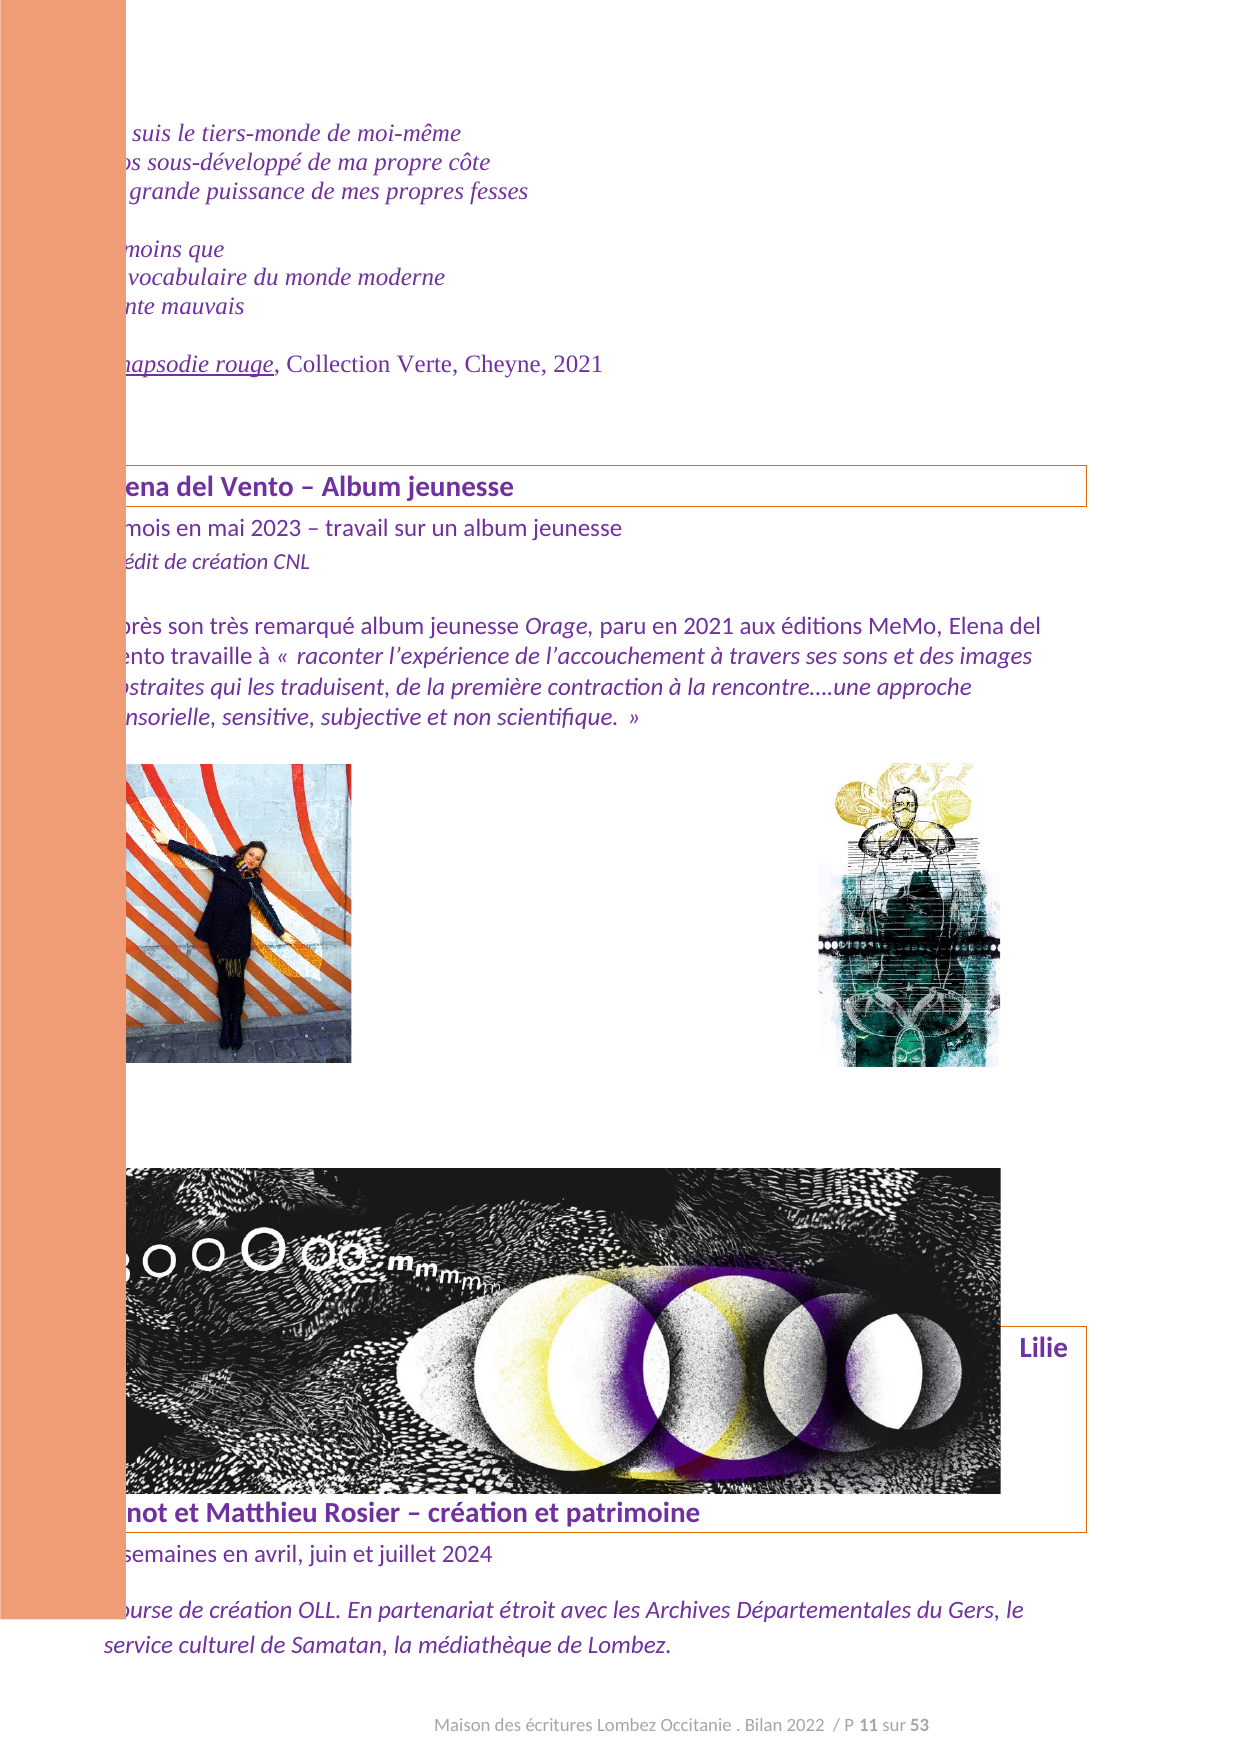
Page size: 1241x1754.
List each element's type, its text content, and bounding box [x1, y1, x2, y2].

text Après son très remarqué album jeunesse Orage, paru en 2021 aux éditions MeMo, Elena del Vento travaille à « raconter l’expérience de l’accouchement à travers ses sons et des images abstraites qui les traduisent, de la première contraction à la rencontre….une approche sensorielle, sensitive, subjective et non scientifique. » [126, 610, 1078, 732]
text Rhapsodie rouge, Collection Verte, Cheyne, 2021 [126, 349, 1078, 378]
text Bourse de création OLL. En partenariat étroit avec les Archives Départementales du Gers, le service culturel de Samatan, la médiathèque de Lombez. [103, 1594, 1078, 1659]
picture [126, 1168, 1001, 1494]
text Lilie Pinot et Matthieu Rosier – création et patrimoine [126, 1327, 1086, 1532]
text Crédit de création CNL [126, 547, 1078, 575]
text 7 semaines en avril, juin et juillet 2024 [126, 1538, 1078, 1568]
text à moins que le vocabulaire du monde moderne sente mauvais [126, 234, 1078, 320]
text Je suis le tiers-monde de moi-même l’os sous-développé de ma propre côte la grande puissance de mes propres fesses [126, 118, 1078, 204]
picture [126, 764, 352, 1063]
picture [818, 763, 1001, 1067]
text Elena del Vento – Album jeunesse [126, 466, 1086, 506]
text 1 mois en mai 2023 – travail sur un album jeunesse [126, 512, 1078, 543]
